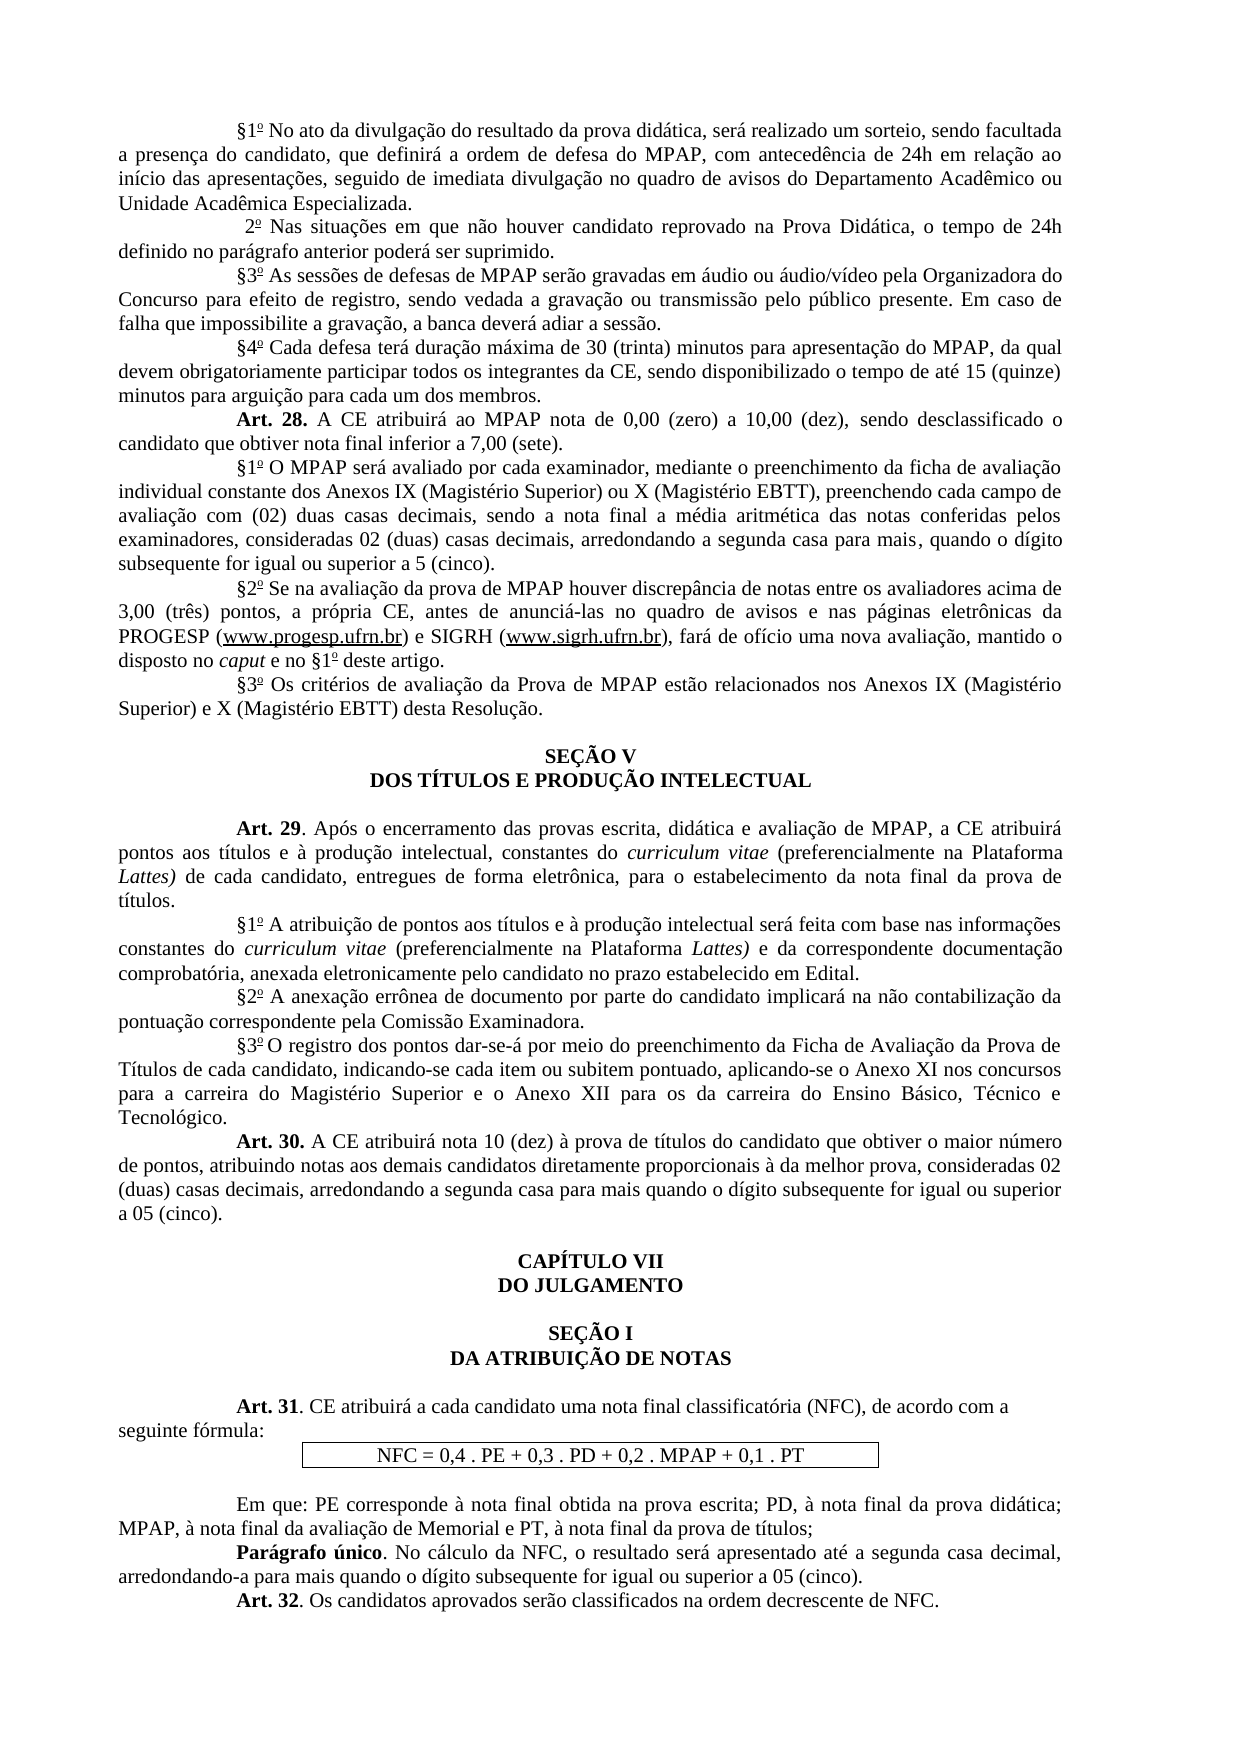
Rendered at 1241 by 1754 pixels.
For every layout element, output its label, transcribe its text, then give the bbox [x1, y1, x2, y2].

text DOS TÍTULOS E PRODUÇÃO INTELECTUAL [118, 768, 1063, 792]
text §1o No ato da divulgação do resultado da prova didática, será realizado um sorteio, sendo facultada a presença do candidato, que definirá a ordem de defesa do MPAP, com antecedência de 24h em relação ao início das apresentações, seguido de imediata divulgação no quadro de avisos do Departamento Acadêmico ou Unidade Acadêmica Especializada. [118, 118, 1063, 214]
text Art. 31. CE atribuirá a cada candidato uma nota final classificatória (NFC), de acordo com a seguinte fórmula: [118, 1393, 1063, 1442]
text §3o O registro dos pontos dar-se-á por meio do preenchimento da Ficha de Avaliação da Prova de Títulos de cada candidato, indicando-se cada item ou subitem pontuado, aplicando-se o Anexo XI nos concursos para a carreira do Magistério Superior e o Anexo XII para os da carreira do Ensino Básico, Técnico e Tecnológico. [118, 1033, 1063, 1129]
text DA ATRIBUIÇÃO DE NOTAS [118, 1345, 1063, 1369]
text §2o A anexação errônea de documento por parte do candidato implicará na não contabilização da pontuação correspondente pela Comissão Examinadora. [118, 984, 1063, 1033]
text §2o Se na avaliação da prova de MPAP houver discrepância de notas entre os avaliadores acima de 3,00 (três) pontos, a própria CE, antes de anunciá-las no quadro de avisos e nas páginas eletrônicas da PROGESP (www.progesp.ufrn.br) e SIGRH (www.sigrh.ufrn.br), fará de ofício uma nova avaliação, mantido o disposto no caput e no §1o deste artigo. [118, 575, 1063, 672]
text Art. 29. Após o encerramento das provas escrita, didática e avaliação de MPAP, a CE atribuirá pontos aos títulos e à produção intelectual, constantes do curriculum vitae (preferencialmente na Plataforma Lattes) de cada candidato, entregues de forma eletrônica, para o estabelecimento da nota final da prova de títulos. [118, 816, 1063, 912]
text CAPÍTULO VII [118, 1249, 1063, 1273]
text Parágrafo único. No cálculo da NFC, o resultado será apresentado até a segunda casa decimal, arredondando-a para mais quando o dígito subsequente for igual ou superior a 05 (cinco). [118, 1540, 1063, 1588]
text SEÇÃO I [118, 1321, 1063, 1345]
text §3o Os critérios de avaliação da Prova de MPAP estão relacionados nos Anexos IX (Magistério Superior) e X (Magistério EBTT) desta Resolução. [118, 672, 1063, 720]
text 2o Nas situações em que não houver candidato reprovado na Prova Didática, o tempo de 24h definido no parágrafo anterior poderá ser suprimido. [118, 214, 1063, 263]
text §1o A atribuição de pontos aos títulos e à produção intelectual será feita com base nas informações constantes do curriculum vitae (preferencialmente na Plataforma Lattes) e da correspondente documentação comprobatória, anexada eletronicamente pelo candidato no prazo estabelecido em Edital. [118, 912, 1063, 984]
text §4o Cada defesa terá duração máxima de 30 (trinta) minutos para apresentação do MPAP, da qual devem obrigatoriamente participar todos os integrantes da CE, sendo disponibilizado o tempo de até 15 (quinze) minutos para arguição para cada um dos membros. [118, 335, 1063, 407]
text Art. 32. Os candidatos aprovados serão classificados na ordem decrescente de NFC. [118, 1588, 1063, 1612]
table_header NFC = 0,4 . PE + 0,3 . PD + 0,2 . MPAP + 0,1 . PT [303, 1443, 878, 1467]
text §3o As sessões de defesas de MPAP serão gravadas em áudio ou áudio/vídeo pela Organizadora do Concurso para efeito de registro, sendo vedada a gravação ou transmissão pelo público presente. Em caso de falha que impossibilite a gravação, a banca deverá adiar a sessão. [118, 263, 1063, 335]
text SEÇÃO V [118, 744, 1063, 768]
text Art. 28. A CE atribuirá ao MPAP nota de 0,00 (zero) a 10,00 (dez), sendo desclassificado o candidato que obtiver nota final inferior a 7,00 (sete). [118, 407, 1063, 455]
text §1o O MPAP será avaliado por cada examinador, mediante o preenchimento da ficha de avaliação individual constante dos Anexos IX (Magistério Superior) ou X (Magistério EBTT), preenchendo cada campo de avaliação com (02) duas casas decimais, sendo a nota final a média aritmética das notas conferidas pelos examinadores, consideradas 02 (duas) casas decimais, arredondando a segunda casa para mais, quando o dígito subsequente for igual ou superior a 5 (cinco). [118, 455, 1063, 575]
text Art. 30. A CE atribuirá nota 10 (dez) à prova de títulos do candidato que obtiver o maior número de pontos, atribuindo notas aos demais candidatos diretamente proporcionais à da melhor prova, consideradas 02 (duas) casas decimais, arredondando a segunda casa para mais quando o dígito subsequente for igual ou superior a 05 (cinco). [118, 1129, 1063, 1225]
text Em que: PE corresponde à nota final obtida na prova escrita; PD, à nota final da prova didática; MPAP, à nota final da avaliação de Memorial e PT, à nota final da prova de títulos; [118, 1492, 1063, 1540]
text DO JULGAMENTO [118, 1273, 1063, 1297]
